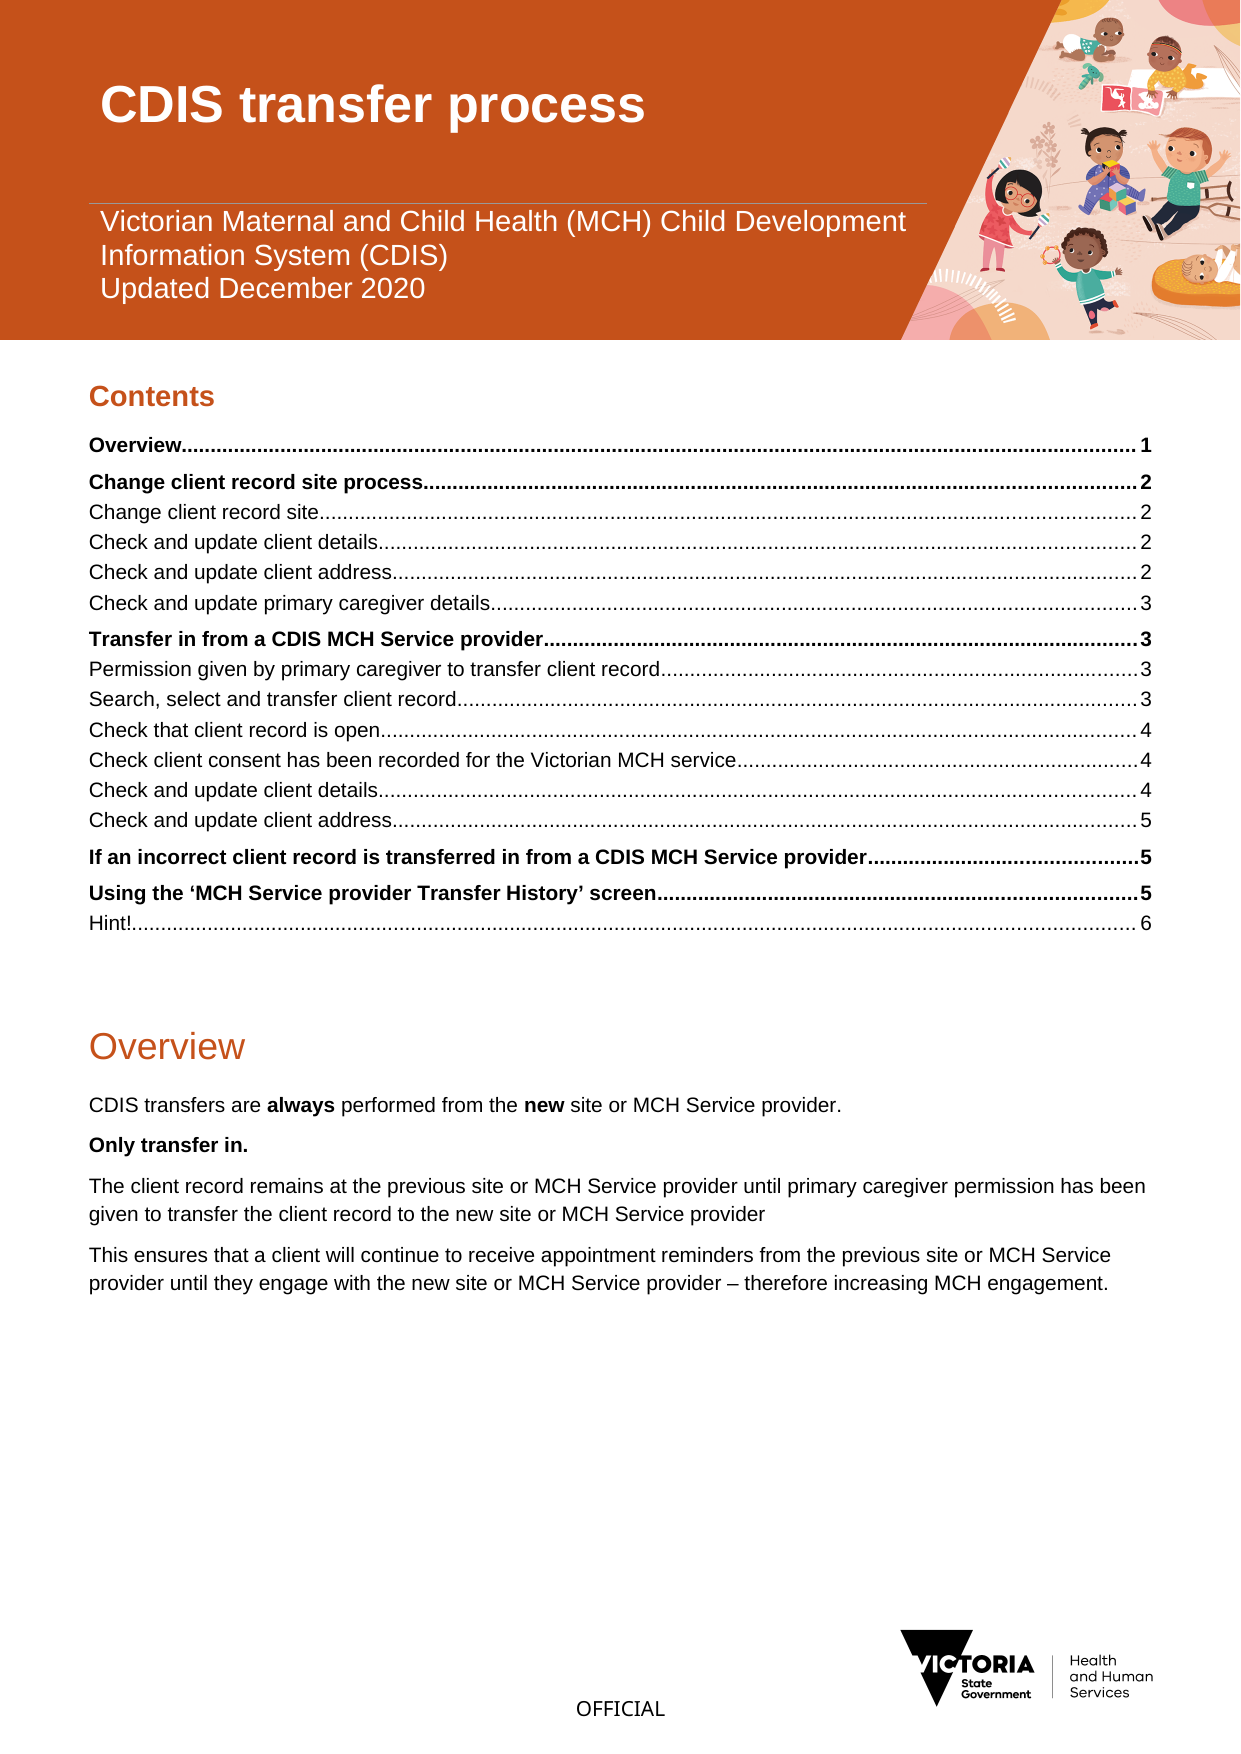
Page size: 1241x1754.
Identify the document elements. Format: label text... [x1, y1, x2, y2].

table_cell Victorian Maternal and Child Health (MCH) Child Development Information System (CDIS) Updated December 2020 [89, 204, 927, 324]
text Check and update client details 2 [89, 530, 1152, 554]
subtitle Contents [89, 379, 1152, 412]
table_header CDIS transfer process [89, 74, 927, 203]
text Hint! 6 [89, 911, 1152, 935]
text Change client record site process 2 [89, 469, 1152, 493]
text Check client consent has been recorded for the Victorian MCH service 4 [89, 748, 1152, 772]
text CDIS transfers are always performed from the new site or MCH Service provider. [89, 1088, 1152, 1116]
text Transfer in from a CDIS MCH Service provider 3 [89, 627, 1152, 651]
text This ensures that a client will continue to receive appointment reminders from the previous site or MCH Service provider until they engage with the new site or MCH Service provider – therefore increasing MCH engagement. [89, 1238, 1152, 1294]
text Check and update client address 5 [89, 808, 1152, 832]
text Check and update client address 2 [89, 560, 1152, 584]
text If an incorrect client record is transferred in from a CDIS MCH Service provider 5 [89, 844, 1152, 868]
text Change client record site 2 [89, 500, 1152, 524]
text Check and update client details 4 [89, 778, 1152, 802]
text Overview 1 [89, 433, 1152, 457]
text Search, select and transfer client record 3 [89, 687, 1152, 711]
text Check and update primary caregiver details 3 [89, 590, 1152, 614]
text Check that client record is open 4 [89, 717, 1152, 741]
text Permission given by primary caregiver to transfer client record 3 [89, 657, 1152, 681]
subtitle Overview [89, 1022, 1152, 1067]
text Using the ‘MCH Service provider Transfer History’ screen 5 [89, 881, 1152, 905]
text Only transfer in. [89, 1129, 1152, 1157]
picture [0, 0, 1241, 340]
text The client record remains at the previous site or MCH Service provider until primary caregiver permission has been given to transfer the client record to the new site or MCH Service provider [89, 1169, 1152, 1226]
picture [0, 1624, 1241, 1754]
